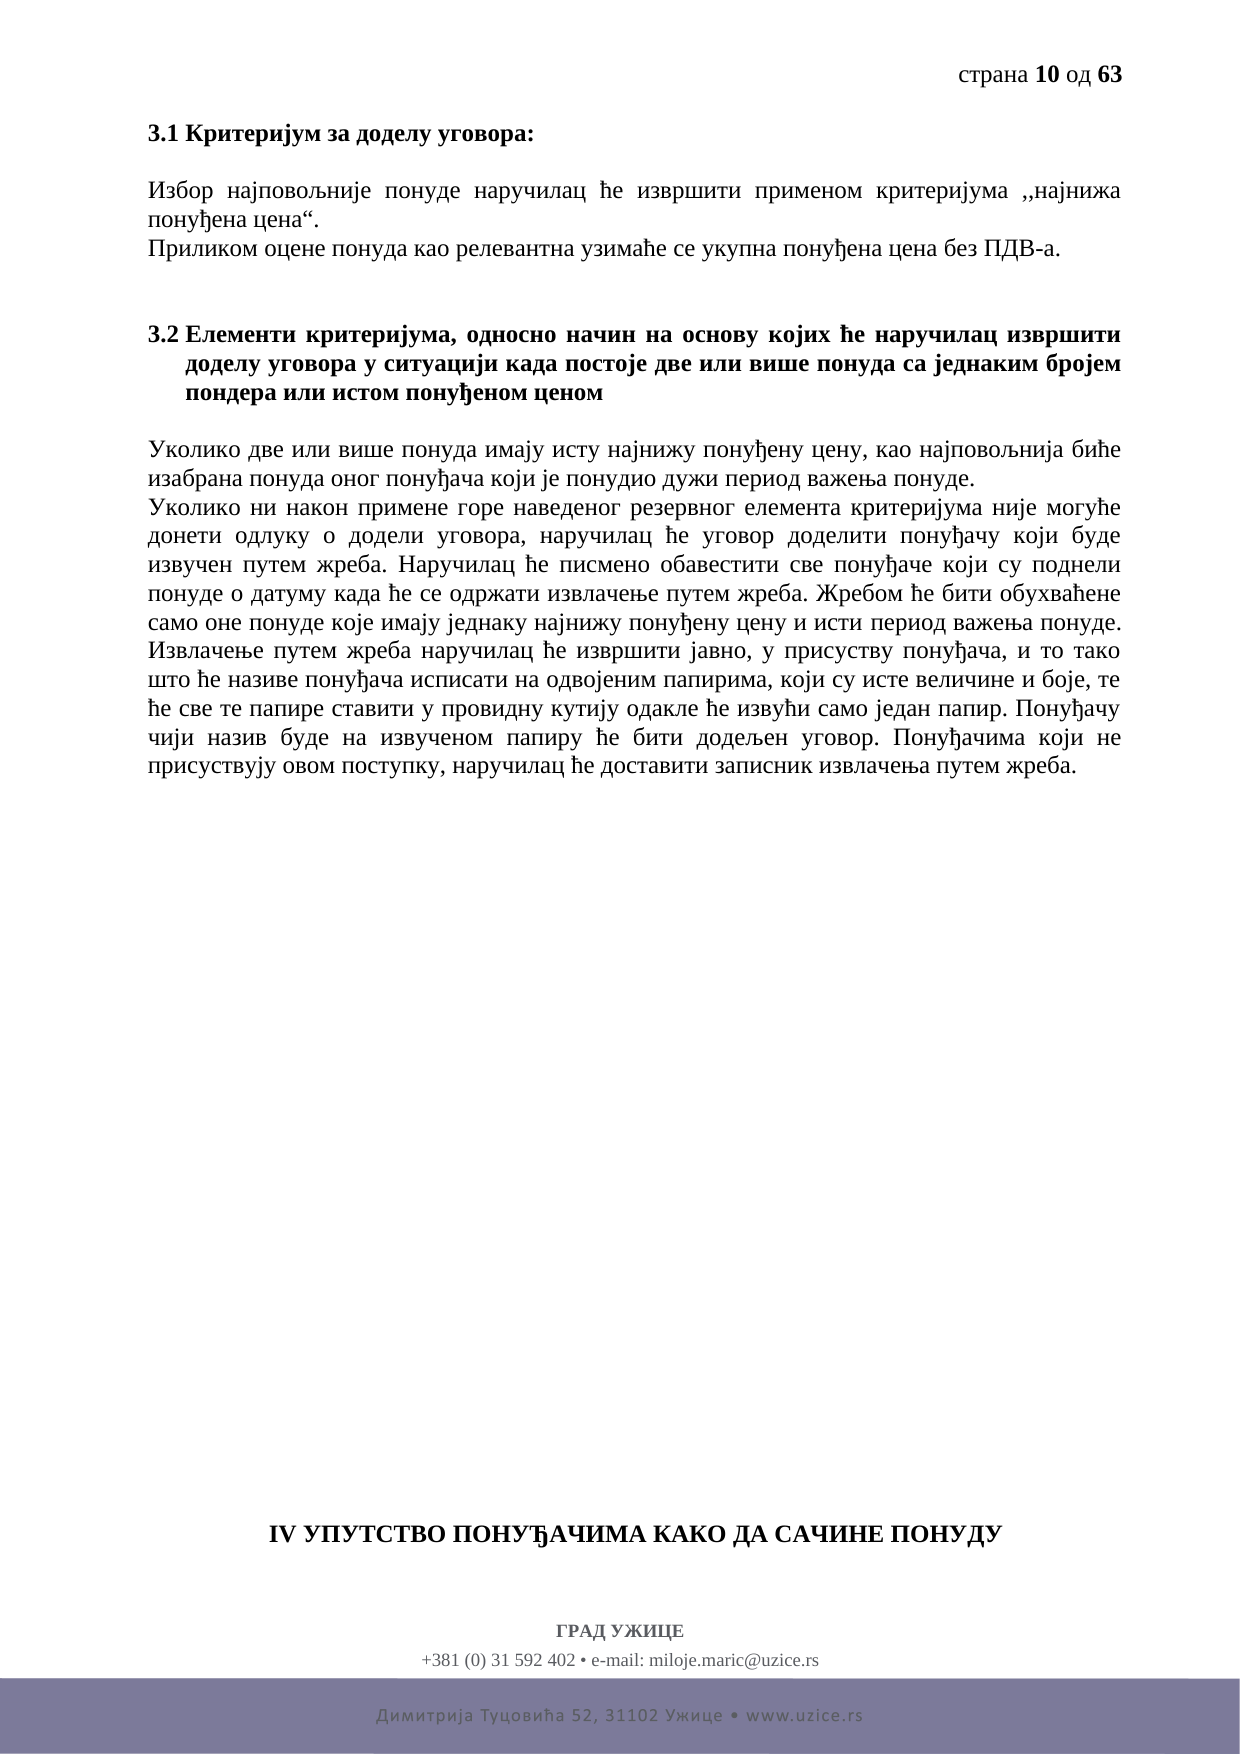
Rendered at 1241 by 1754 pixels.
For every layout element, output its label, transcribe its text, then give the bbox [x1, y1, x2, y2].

list Критеријум за доделу уговора: [148, 118, 1122, 147]
list Елементи критеријума, односно начин на основу којих ће наручилац извршити доделу уговора у ситуацији када постоје две или више понуда са једнаким бројем пондера или истом понуђеном ценом [148, 319, 1122, 406]
text Уколико две или више понуда имају исту најнижу понуђену цену, као најповољнија биће изабрана понуда оног понуђача који је понудио дужи период важења понуде. [148, 434, 1122, 492]
picture [0, 1677, 1240, 1754]
text Уколико ни након примене горе наведеног резервног елемента критеријума није могуће донети одлуку о додели уговора, наручилац ће уговор доделити понуђачу који буде извучен путем жреба. Наручилац ће писмено обавестити све понуђаче који су поднели понуде о датуму када ће се одржати извлачење путем жреба. Жребом ће бити обухваћене само оне понуде које имају једнаку најнижу понуђену цену и исти период важења понуде. Извлачење путем жреба наручилац ће извршити јавно, у присуству понуђача, и то тако што ће називе понуђача исписати на одвојеним папирима, који су исте величине и боје, те ће све те папире ставити у провидну кутију одакле ће извући само један папир. Понуђачу чији назив буде на извученом папиру ће бити додељен уговор. Понуђачима који не присуствују овом поступку, наручилац ће доставити записник извлачења путем жреба. [148, 492, 1122, 779]
subtitle IV УПУТСТВО ПОНУЂАЧИМА КАКО ДА САЧИНЕ ПОНУДУ [149, 1519, 1122, 1548]
text Приликом оцене понуда као релевантна узимаће се укупна понуђена цена без ПДВ-а. [148, 233, 1122, 262]
text Избор најповољније понуде наручилац ће извршити применом критеријума ,,најнижа понуђена цена“. [148, 176, 1122, 233]
